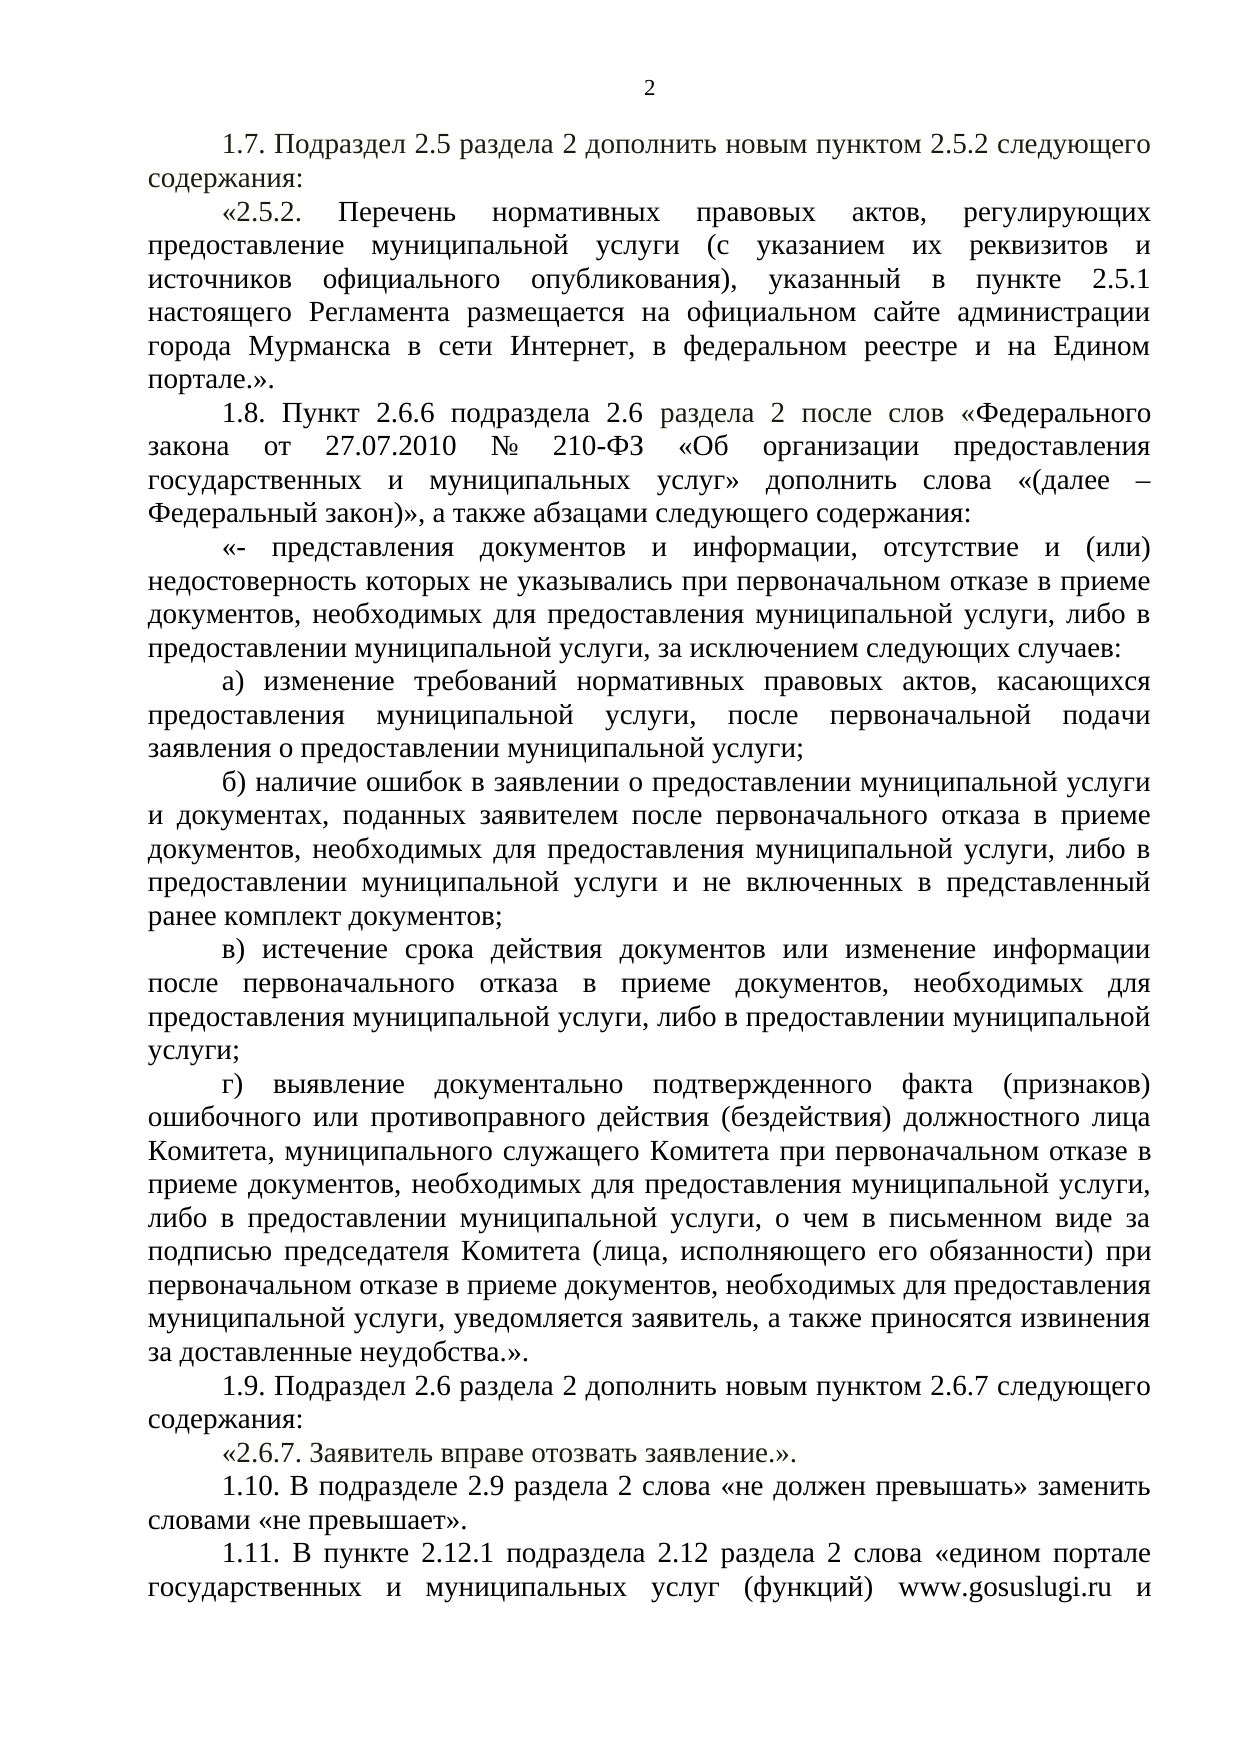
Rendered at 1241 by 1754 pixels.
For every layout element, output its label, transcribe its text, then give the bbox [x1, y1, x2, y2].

text а) изменение требований нормативных правовых актов, касающихся предоставления муниципальной услуги, после первоначальной подачи заявления о предоставлении муниципальной услуги; [148, 663, 1152, 764]
text в) истечение срока действия документов или изменение информации после первоначального отказа в приеме документов, необходимых для предоставления муниципальной услуги, либо в предоставлении муниципальной услуги; [148, 932, 1152, 1066]
text «2.5.2. Перечень нормативных правовых актов, регулирующих предоставление муниципальной услуги (с указанием их реквизитов и источников официального опубликования), указанный в пункте 2.5.1 настоящего Регламента размещается на официальном сайте администрации города Мурманска в сети Интернет, в федеральном реестре и на Едином портале.». [148, 194, 1152, 395]
text 1.7. Подраздел 2.5 раздела 2 дополнить новым пунктом 2.5.2 следующего содержания: [148, 127, 1152, 194]
text б) наличие ошибок в заявлении о предоставлении муниципальной услуги и документах, поданных заявителем после первоначального отказа в приеме документов, необходимых для предоставления муниципальной услуги, либо в предоставлении муниципальной услуги и не включенных в представленный ранее комплект документов; [148, 764, 1152, 932]
text 1.10. В подразделе 2.9 раздела 2 слова «не должен превышать» заменить словами «не превышает». [148, 1468, 1152, 1535]
text «- представления документов и информации, отсутствие и (или) недостоверность которых не указывались при первоначальном отказе в приеме документов, необходимых для предоставления муниципальной услуги, либо в предоставлении муниципальной услуги, за исключением следующих случаев: [148, 529, 1152, 663]
text «2.6.7. Заявитель вправе отозвать заявление.». [148, 1435, 1152, 1468]
text 1.8. Пункт 2.6.6 подраздела 2.6 раздела 2 после слов «Федерального закона от 27.07.2010 № 210-ФЗ «Об организации предоставления государственных и муниципальных услуг» дополнить слова «(далее – Федеральный закон)», а также абзацами следующего содержания: [148, 395, 1152, 529]
text г) выявление документально подтвержденного факта (признаков) ошибочного или противоправного действия (бездействия) должностного лица Комитета, муниципального служащего Комитета при первоначальном отказе в приеме документов, необходимых для предоставления муниципальной услуги, либо в предоставлении муниципальной услуги, о чем в письменном виде за подписью председателя Комитета (лица, исполняющего его обязанности) при первоначальном отказе в приеме документов, необходимых для предоставления муниципальной услуги, уведомляется заявитель, а также приносятся извинения за доставленные неудобства.». [148, 1066, 1152, 1368]
text 1.9. Подраздел 2.6 раздела 2 дополнить новым пунктом 2.6.7 следующего содержания: [148, 1368, 1152, 1435]
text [148, 1535, 1152, 1602]
